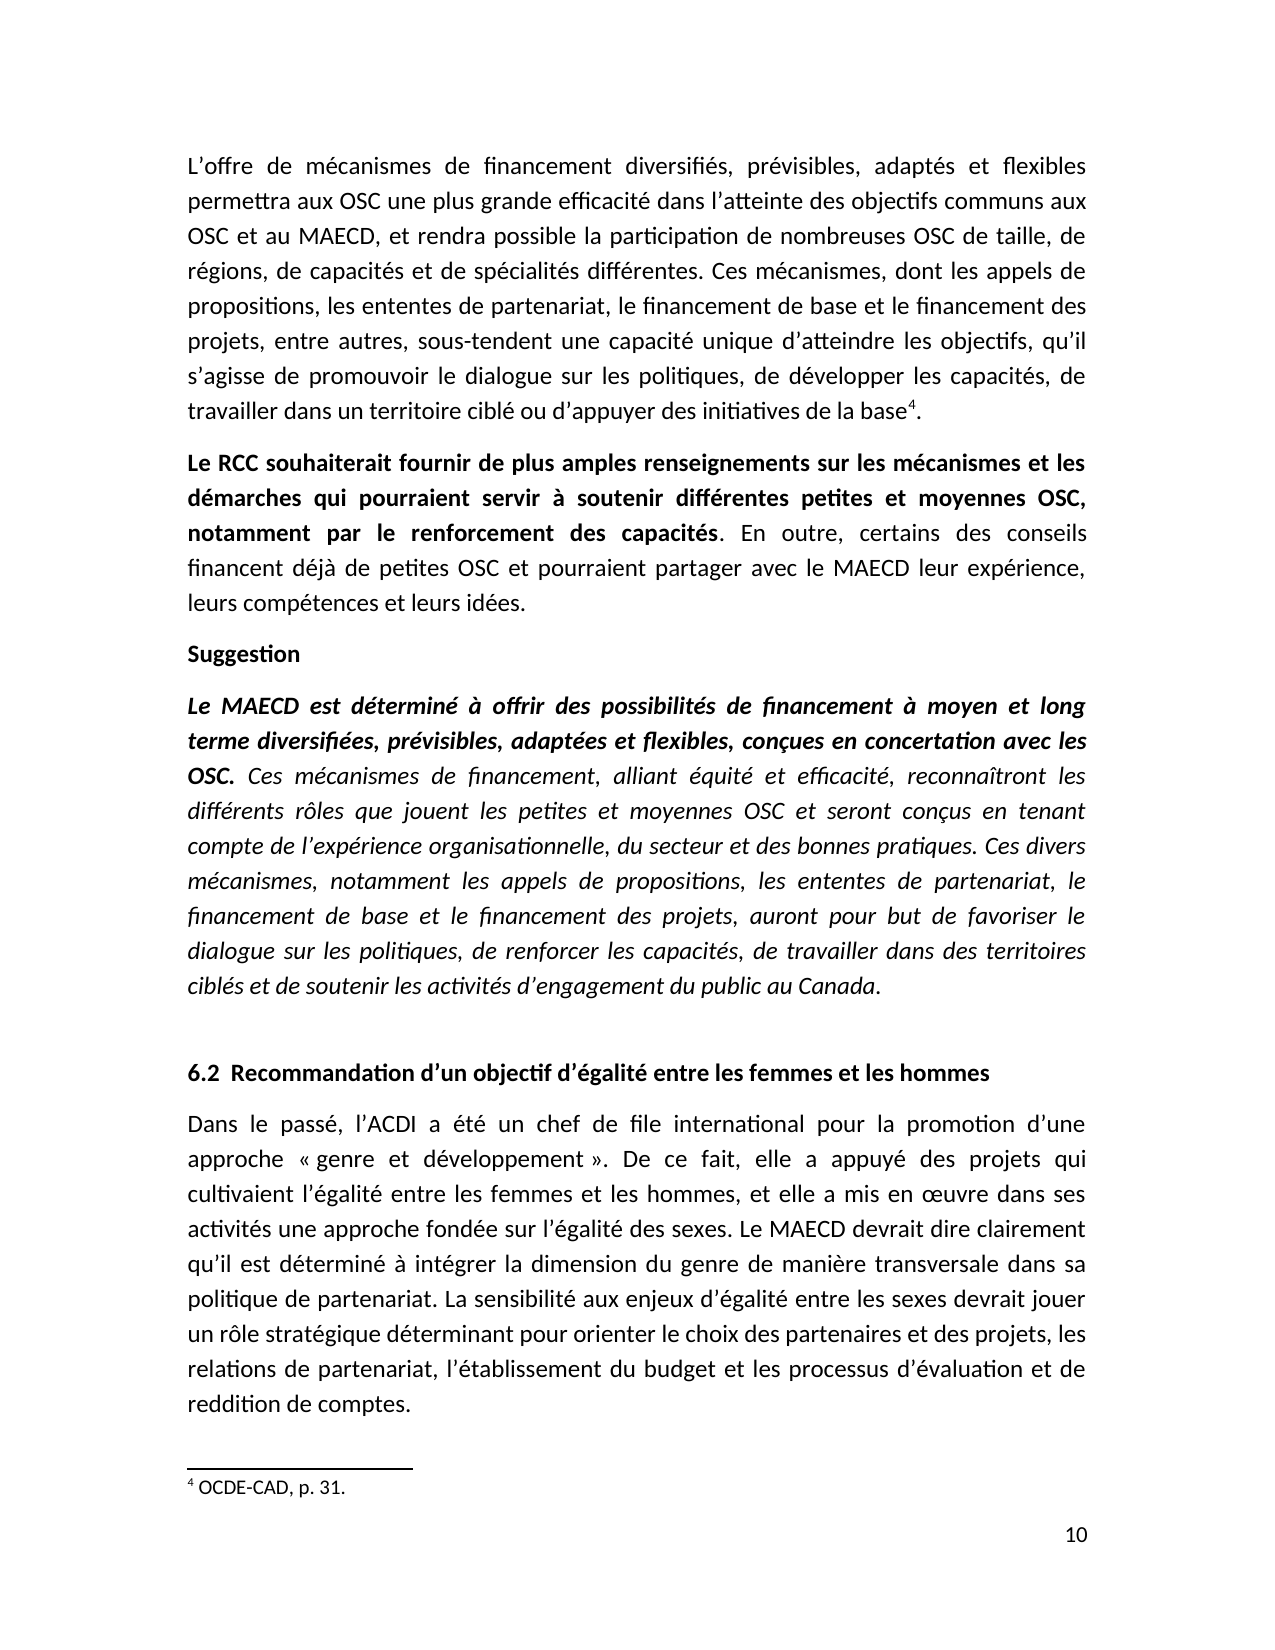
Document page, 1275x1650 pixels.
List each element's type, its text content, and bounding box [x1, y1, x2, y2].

text L’offre de mécanismes de financement diversifiés, prévisibles, adaptés et flexibles permettra aux OSC une plus grande efficacité dans l’atteinte des objectifs communs aux OSC et au MAECD, et rendra possible la participation de nombreuses OSC de taille, de régions, de capacités et de spécialités différentes. Ces mécanismes, dont les appels de propositions, les ententes de partenariat, le financement de base et le financement des projets, entre autres, sous-tendent une capacité unique d’atteindre les objectifs, qu’il s’agisse de promouvoir le dialogue sur les politiques, de développer les capacités, de travailler dans un territoire ciblé ou d’appuyer des initiatives de la base. [187, 150, 1087, 426]
text 6.2 Recommandation d’un objectif d’égalité entre les femmes et les hommes [187, 1057, 1087, 1087]
text Dans le passé, l’ACDI a été un chef de file international pour la promotion d’une approche « genre et développement ». De ce fait, elle a appuyé des projets qui cultivaient l’égalité entre les femmes et les hommes, et elle a mis en œuvre dans ses activités une approche fondée sur l’égalité des sexes. Le MAECD devrait dire clairement qu’il est déterminé à intégrer la dimension du genre de manière transversale dans sa politique de partenariat. La sensibilité aux enjeux d’égalité entre les sexes devrait jouer un rôle stratégique déterminant pour orienter le choix des partenaires et des projets, les relations de partenariat, l’établissement du budget et les processus d’évaluation et de reddition de comptes. [187, 1108, 1087, 1419]
text Suggestion [187, 638, 1087, 669]
text Le RCC souhaiterait fournir de plus amples renseignements sur les mécanismes et les démarches qui pourraient servir à soutenir différentes petites et moyennes OSC, notamment par le renforcement des capacités. En outre, certains des conseils financent déjà de petites OSC et pourraient partager avec le MAECD leur expérience, leurs compétences et leurs idées. [187, 447, 1087, 617]
text Le MAECD est déterminé à offrir des possibilités de financement à moyen et long terme diversifiées, prévisibles, adaptées et flexibles, conçues en concertation avec les OSC. Ces mécanismes de financement, alliant équité et efficacité, reconnaîtront les différents rôles que jouent les petites et moyennes OSC et seront conçus en tenant compte de l’expérience organisationnelle, du secteur et des bonnes pratiques. Ces divers mécanismes, notamment les appels de propositions, les ententes de partenariat, le financement de base et le financement des projets, auront pour but de favoriser le dialogue sur les politiques, de renforcer les capacités, de travailler dans des territoires ciblés et de soutenir les activités d’engagement du public au Canada. [187, 690, 1087, 1001]
